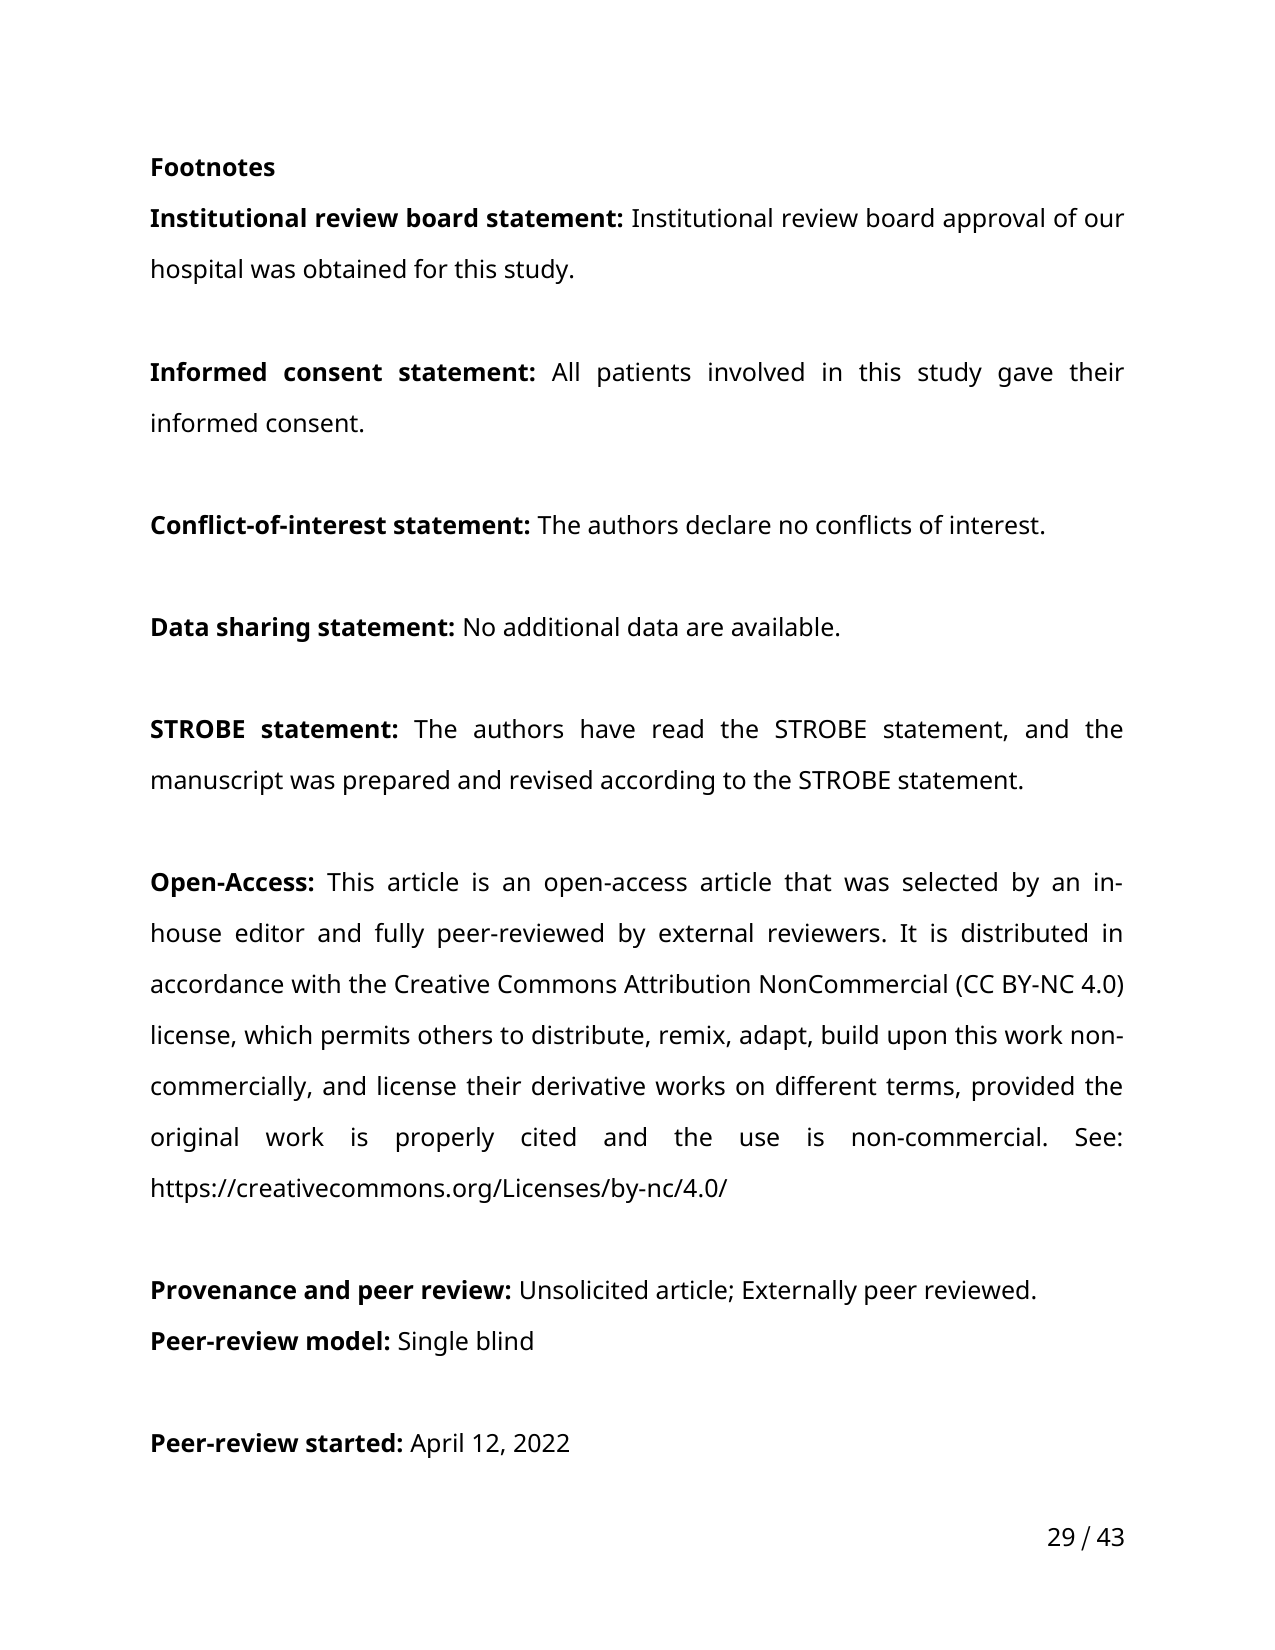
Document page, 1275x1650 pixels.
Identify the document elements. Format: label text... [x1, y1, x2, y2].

text Institutional review board statement: Institutional review board approval of our hospital was obtained for this study. [150, 201, 1125, 286]
text STROBE statement: The authors have read the STROBE statement, and the manuscript was prepared and revised according to the STROBE statement. [150, 711, 1125, 797]
text Provenance and peer review: Unsolicited article; Externally peer reviewed. [150, 1273, 1125, 1307]
text Footnotes [150, 150, 1125, 184]
text Conflict-of-interest statement: The authors declare no conflicts of interest. [150, 507, 1125, 541]
text Peer-review started: April 12, 2022 [150, 1426, 1125, 1460]
text Peer-review model: Single blind [150, 1324, 1125, 1358]
text Open-Access: This article is an open-access article that was selected by an in-house editor and fully peer-reviewed by external reviewers. It is distributed in accordance with the Creative Commons Attribution NonCommercial (CC BY-NC 4.0) license, which permits others to distribute, remix, adapt, build upon this work non-commercially, and license their derivative works on different terms, provided the original work is properly cited and the use is non-commercial. See: https://creativecommons.org/Licenses/by-nc/4.0/ [150, 864, 1125, 1205]
text Informed consent statement: All patients involved in this study gave their informed consent. [150, 354, 1125, 439]
text Data sharing statement: No additional data are available. [150, 609, 1125, 643]
